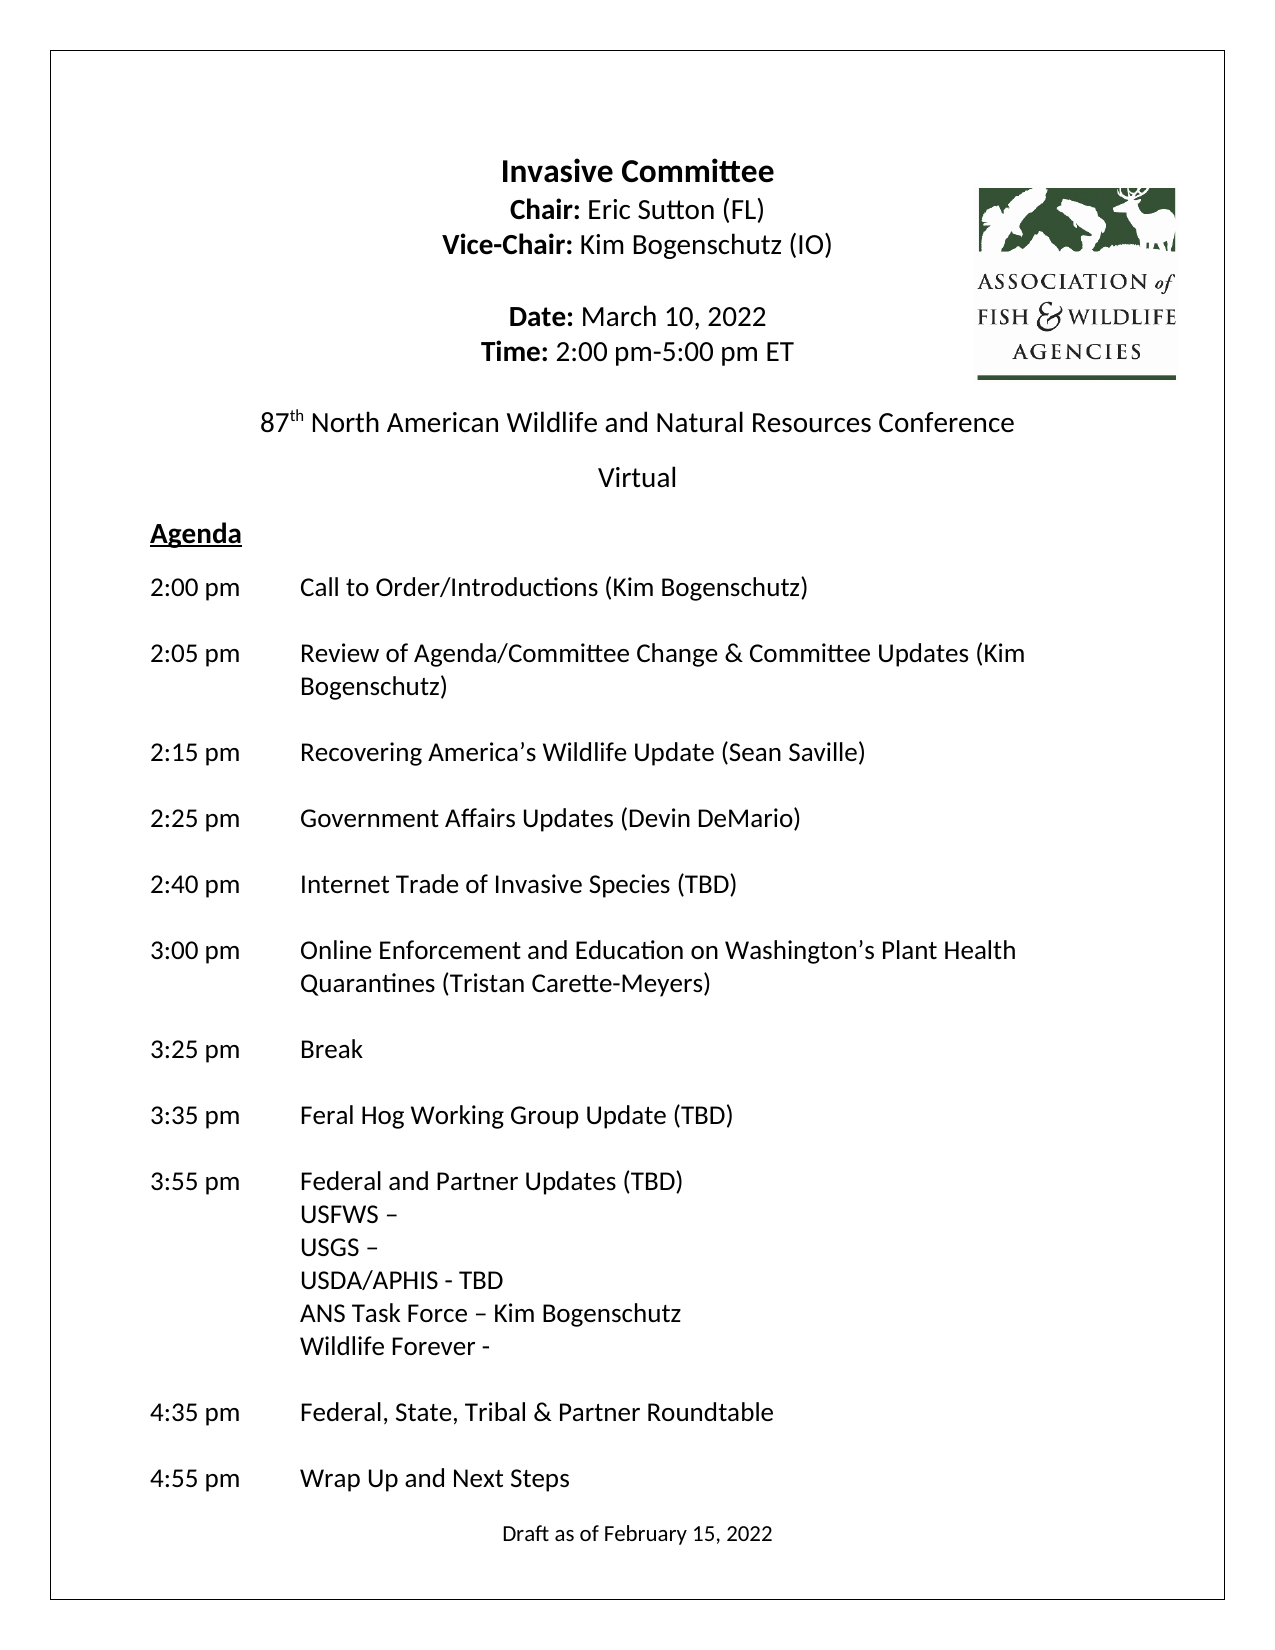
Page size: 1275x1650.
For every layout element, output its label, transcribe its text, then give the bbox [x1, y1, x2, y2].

text 3:35 pm Feral Hog Working Group Update (TBD) [150, 1098, 1125, 1131]
text Wildlife Forever - [225, 1329, 1125, 1362]
text USFWS – [150, 1197, 1125, 1230]
text Chair: Eric Sutton (FL) [150, 191, 1125, 226]
text 87th North American Wildlife and Natural Resources Conference [150, 404, 1125, 440]
text USDA/APHIS - TBD [225, 1263, 1125, 1296]
text 3:55 pm Federal and Partner Updates (TBD) [150, 1164, 1125, 1197]
text Vice-Chair: Kim Bogenschutz (IO) [150, 226, 1125, 262]
text 2:25 pm Government Affairs Updates (Devin DeMario) [150, 801, 1125, 834]
text Invasive Committee [150, 150, 1125, 191]
text 2:40 pm Internet Trade of Invasive Species (TBD) [150, 867, 1125, 900]
text 4:55 pm Wrap Up and Next Steps [150, 1461, 1125, 1494]
text 2:05 pm Review of Agenda/Committee Change & Committee Updates (Kim [150, 636, 1125, 669]
picture [973, 184, 1179, 383]
text Agenda [150, 515, 1125, 550]
text ANS Task Force – Kim Bogenschutz [225, 1296, 1125, 1329]
text Virtual [150, 459, 1125, 495]
text 3:25 pm Break [150, 1032, 1125, 1065]
text Date: March 10, 2022 [150, 298, 1125, 333]
text 4:35 pm Federal, State, Tribal & Partner Roundtable [150, 1395, 1125, 1428]
text Bogenschutz) [225, 669, 1125, 702]
text 3:00 pm Online Enforcement and Education on Washington’s Plant Health [150, 933, 1125, 966]
text Time: 2:00 pm-5:00 pm ET [150, 333, 1125, 369]
text 2:00 pm Call to Order/Introductions (Kim Bogenschutz) [150, 570, 1125, 603]
text USGS – [225, 1230, 1125, 1263]
text Quarantines (Tristan Carette-Meyers) [225, 966, 1125, 999]
text 2:15 pm Recovering America’s Wildlife Update (Sean Saville) [150, 735, 1125, 768]
